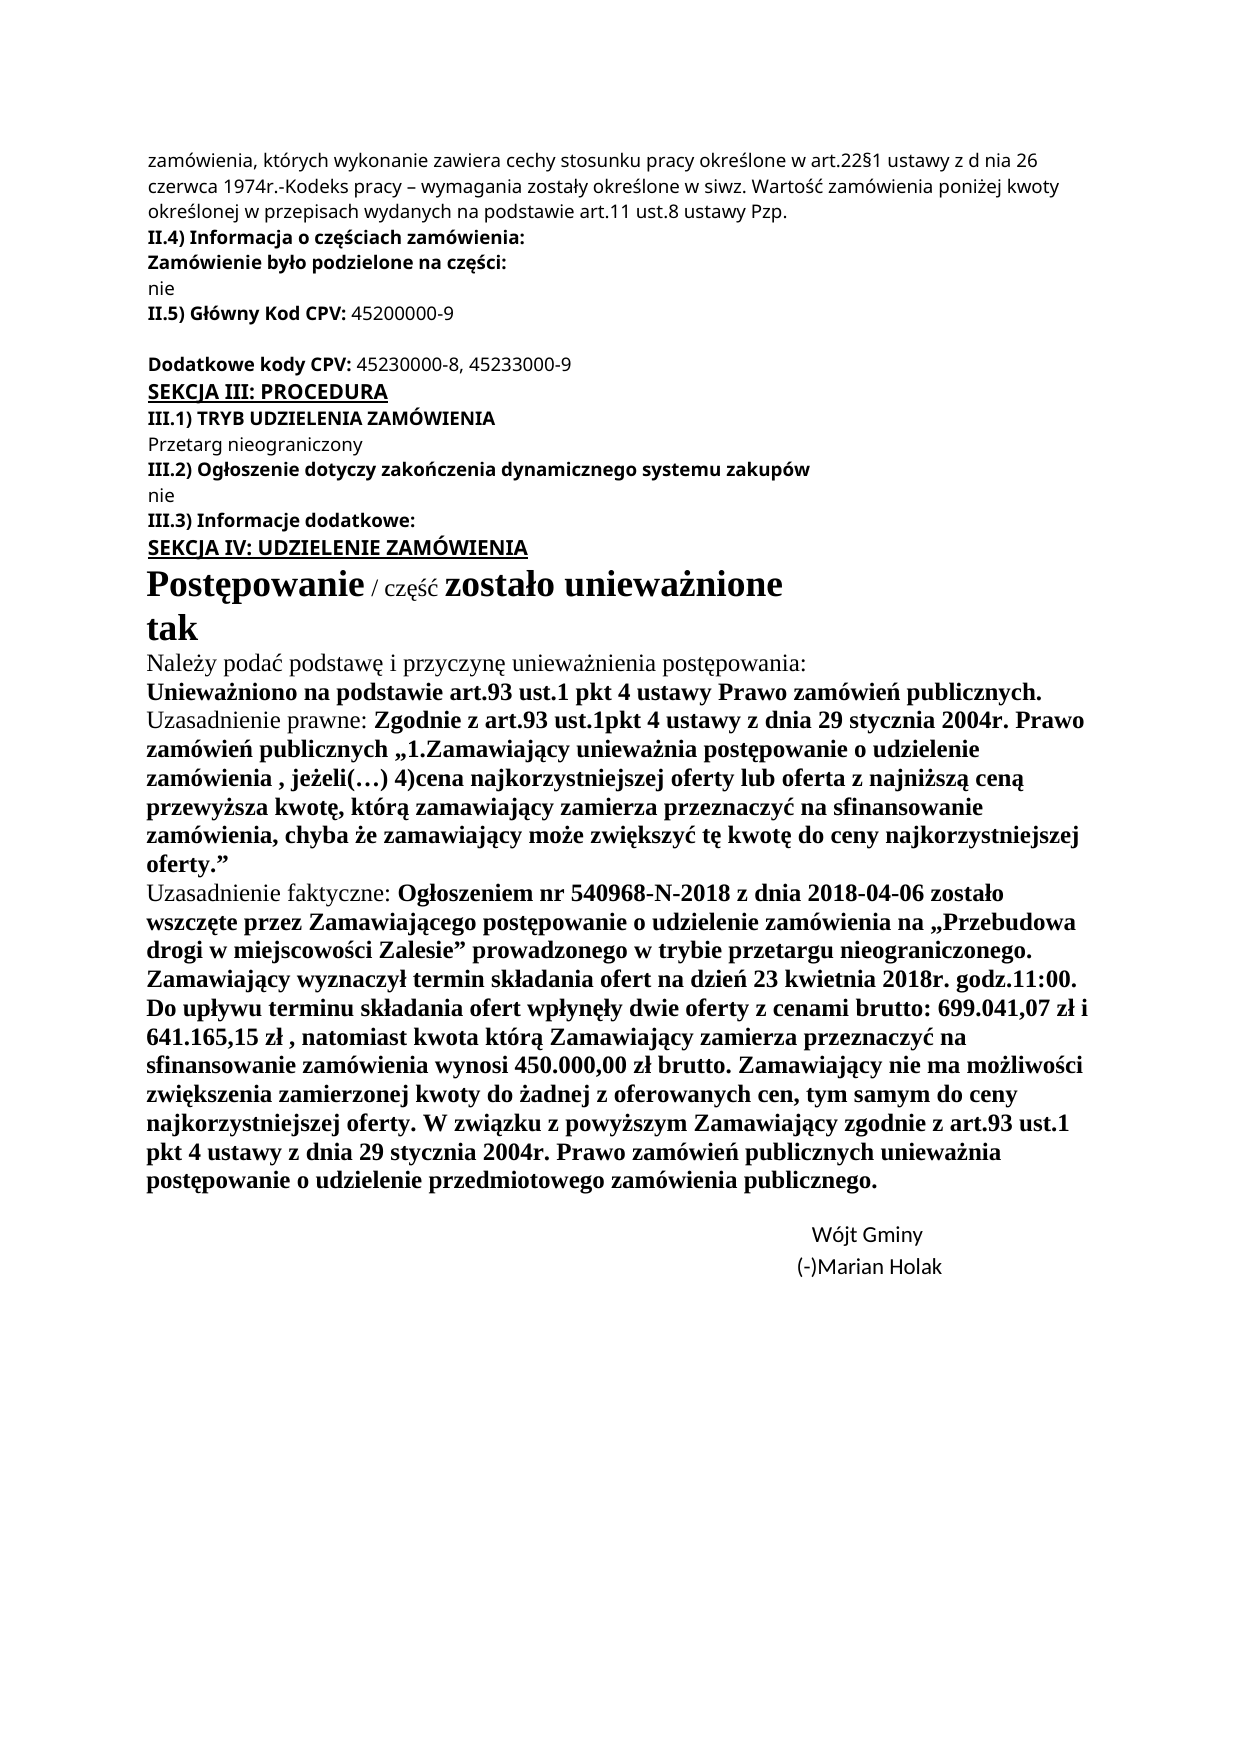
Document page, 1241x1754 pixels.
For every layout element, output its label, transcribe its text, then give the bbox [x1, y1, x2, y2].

text Przetarg nieograniczony [148, 431, 1093, 457]
text III.2) Ogłoszenie dotyczy zakończenia dynamicznego systemu zakupów [148, 457, 1093, 482]
text Wójt Gminy [148, 1220, 1093, 1248]
text nie [148, 482, 1093, 508]
text II.5) Główny Kod CPV: 45200000-9 [148, 301, 1093, 326]
table_cell Postępowanie / część zostało unieważnione tak Należy podać podstawę i przyczynę unieważnienia postępowania: Unieważniono na podstawie art.93 ust.1 pkt 4 ustawy Prawo zamówień publicznych. Uzasadnienie prawne: Zgodnie z art.93 ust.1pkt 4 ustawy z dnia 29 stycznia 2004r. Prawo zamówień publicznych „1.Zamawiający unieważnia postępowanie o udzielenie zamówienia , jeżeli(…) 4)cena najkorzystniejszej oferty lub oferta z najniższą ceną przewyższa kwotę, którą zamawiający zamierza przeznaczyć na sfinansowanie zamówienia, chyba że zamawiający może zwiększyć tę kwotę do ceny najkorzystniejszej oferty.” Uzasadnienie faktyczne: Ogłoszeniem nr 540968-N-2018 z dnia 2018-04-06 zostało wszczęte przez Zamawiającego postępowanie o udzielenie zamówienia na „Przebudowa drogi w miejscowości Zalesie” prowadzonego w trybie przetargu nieograniczonego. Zamawiający wyznaczył termin składania ofert na dzień 23 kwietnia 2018r. godz.11:00. Do upływu terminu składania ofert wpłynęły dwie oferty z cenami brutto: 699.041,07 zł i 641.165,15 zł , natomiast kwota którą Zamawiający zamierza przeznaczyć na sfinansowanie zamówienia wynosi 450.000,00 zł brutto. Zamawiający nie ma możliwości zwiększenia zamierzonej kwoty do żadnej z oferowanych cen, tym samym do ceny najkorzystniejszej oferty. W związku z powyższym Zamawiający zgodnie z art.93 ust.1 pkt 4 ustawy z dnia 29 stycznia 2004r. Prawo zamówień publicznych unieważnia postępowanie o udzielenie przedmiotowego zamówienia publicznego. [146, 562, 1091, 1194]
text Dodatkowe kody CPV: 45230000-8, 45233000-9 [148, 352, 1093, 377]
text nie [148, 275, 1093, 301]
text II.4) Informacja o częściach zamówienia: Zamówienie było podzielone na części: [148, 224, 1093, 275]
text SEKCJA IV: UDZIELENIE ZAMÓWIENIA [148, 533, 1093, 562]
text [148, 148, 1093, 224]
text III.3) Informacje dodatkowe: [148, 508, 1093, 533]
text SEKCJA III: PROCEDURA [148, 377, 1093, 406]
text (-)Marian Holak [148, 1252, 1093, 1280]
text III.1) TRYB UDZIELENIA ZAMÓWIENIA [148, 406, 1093, 431]
